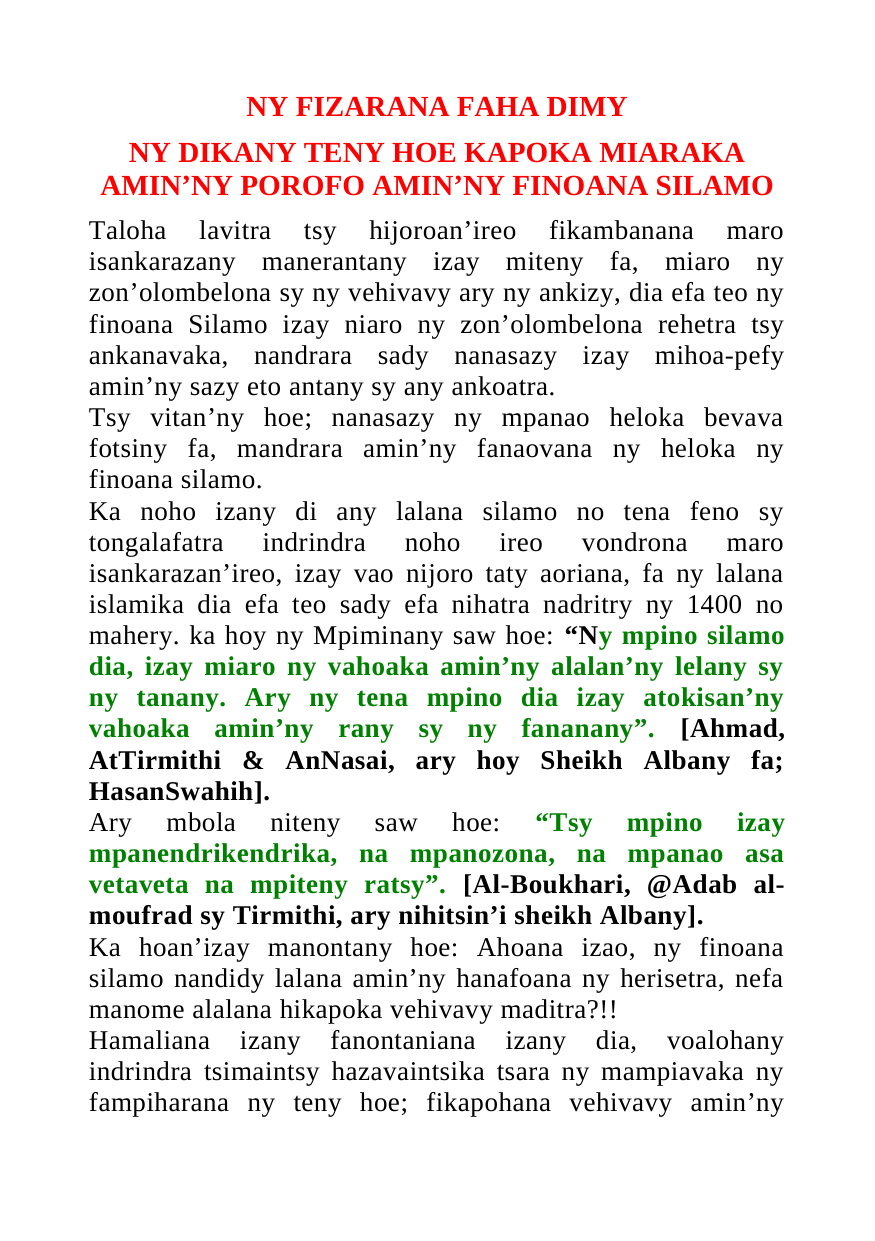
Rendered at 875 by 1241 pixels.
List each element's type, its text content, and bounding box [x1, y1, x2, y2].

list Ka noho izany di any lalana silamo no tena feno sy tongalafatra indrindra noho ireo vondrona maro isankarazan’ireo, izay vao nijoro taty aoriana, fa ny lalana islamika dia efa teo sady efa nihatra nadritry ny 1400 no mahery. ka hoy ny Mpiminany saw hoe: “Ny mpino silamo dia, izay miaro ny vahoaka amin’ny alalan’ny lelany sy ny tanany. Ary ny tena mpino dia izay atokisan’ny vahoaka amin’ny rany sy ny fananany”. [Ahmad, AtTirmithi & AnNasai, ary hoy Sheikh Albany fa; HasanSwahih]. [89, 494, 785, 806]
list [89, 1024, 785, 1117]
list Ary mbola niteny saw hoe: “Tsy mpino izay mpanendrikendrika, na mpanozona, na mpanao asa vetaveta na mpiteny ratsy”. [Al-Boukhari, @Adab al-moufrad sy Tirmithi, ary nihitsin’i sheikh Albany]. [89, 806, 785, 931]
list Ka hoan’izay manontany hoe: Ahoana izao, ny finoana silamo nandidy lalana amin’ny hanafoana ny herisetra, nefa manome alalana hikapoka vehivavy maditra?!! [89, 931, 785, 1024]
text NY DIKANY TENY HOE KAPOKA MIARAKA AMIN’NY POROFO AMIN’NY FINOANA SILAMO [89, 135, 785, 202]
list Tsy vitan’ny hoe; nanasazy ny mpanao heloka bevava fotsiny fa, mandrara amin’ny fanaovana ny heloka ny finoana silamo. [89, 401, 785, 494]
text NY FIZARANA FAHA DIMY [89, 89, 785, 122]
list Taloha lavitra tsy hijoroan’ireo fikambanana maro isankarazany manerantany izay miteny fa, miaro ny zon’olombelona sy ny vehivavy ary ny ankizy, dia efa teo ny finoana Silamo izay niaro ny zon’olombelona rehetra tsy ankanavaka, nandrara sady nanasazy izay mihoa-pefy amin’ny sazy eto antany sy any ankoatra. [89, 214, 785, 401]
